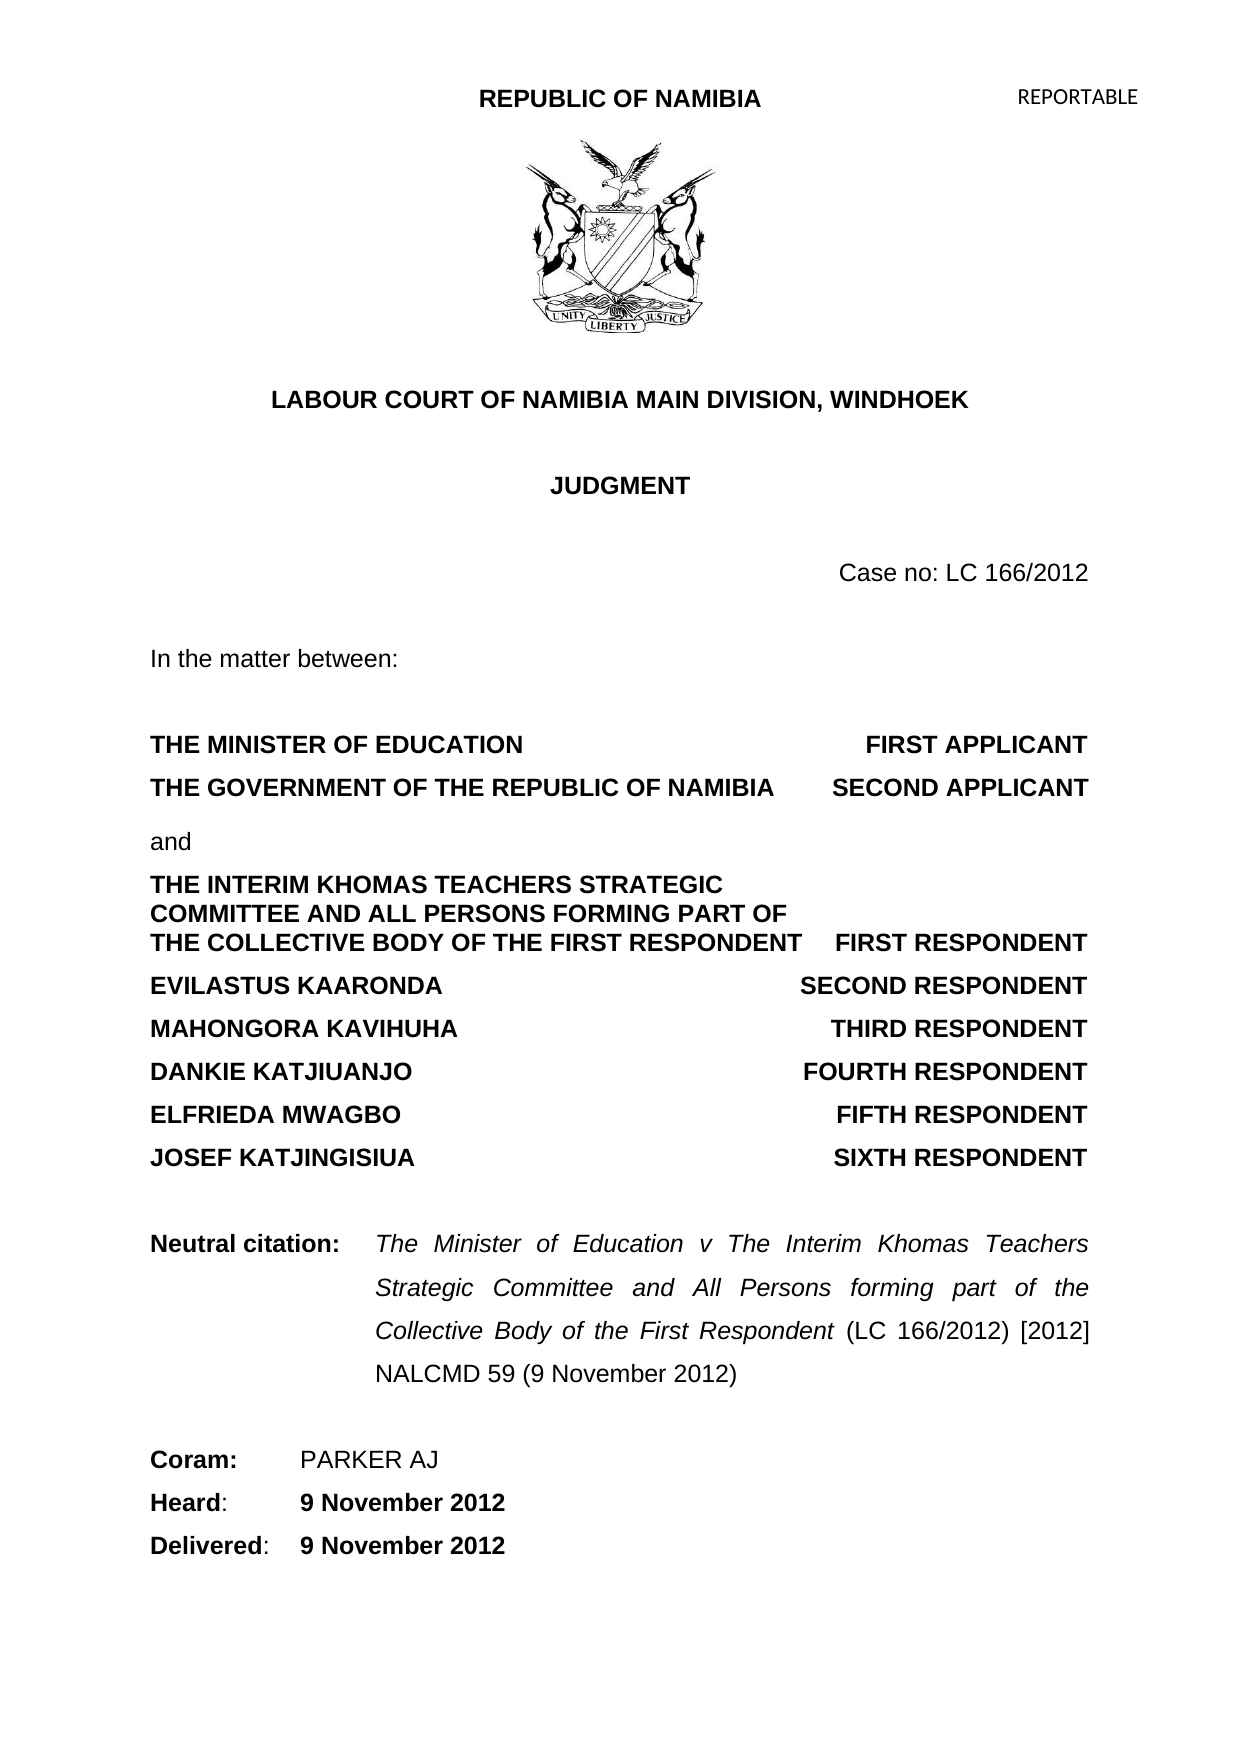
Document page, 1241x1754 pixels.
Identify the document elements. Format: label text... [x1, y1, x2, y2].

text Case no: LC 166/2012 [150, 557, 1090, 586]
text ELFRIEDA MWAGBO FIFTH RESPONDENT [150, 1100, 1090, 1129]
text MAHONGORA KAVIHUHA THIRD RESPONDENT [150, 1014, 1090, 1043]
text REPUBLIC OF NAMIBIA [150, 84, 896, 113]
text THE GOVERNMENT OF THE REPUBLIC OF NAMIBIA SECOND APPLICANT [150, 773, 1090, 802]
text Heard: 9 November 2012 [150, 1488, 1090, 1517]
text Coram: PARKER AJ [150, 1445, 1090, 1474]
text LABOUR COURT OF NAMIBIA MAIN DIVISION, WINDHOEK [150, 385, 1090, 414]
text and [150, 827, 1090, 856]
text THE COLLECTIVE BODY OF THE FIRST RESPONDENT FIRST RESPONDENT [150, 928, 1090, 956]
text JOSEF KATJINGISIUA SIXTH RESPONDENT [150, 1143, 1090, 1172]
text THE INTERIM KHOMAS TEACHERS STRATEGIC [150, 870, 1090, 899]
text COMMITTEE AND ALL PERSONS FORMING PART OF [150, 899, 1090, 928]
text Neutral citation: The Minister of Education v The Interim Khomas Teachers Strategic Committee and All Persons forming part of the Collective Body of the First Respondent (LC 166/2012) [2012] NALCMD 59 (9 November 2012) [150, 1229, 1090, 1388]
text DANKIE KATJIUANJO FOURTH RESPONDENT [150, 1057, 1090, 1086]
text Delivered: 9 November 2012 [150, 1531, 1090, 1560]
text In the matter between: [150, 644, 1090, 672]
text JUDGMENT [150, 471, 1090, 500]
text EVILASTUS KAARONDA SECOND RESPONDENT [150, 971, 1090, 999]
picture [517, 127, 724, 343]
subtitle THE MINISTER OF EDUCATION FIRST APPLICANT [150, 730, 1090, 759]
